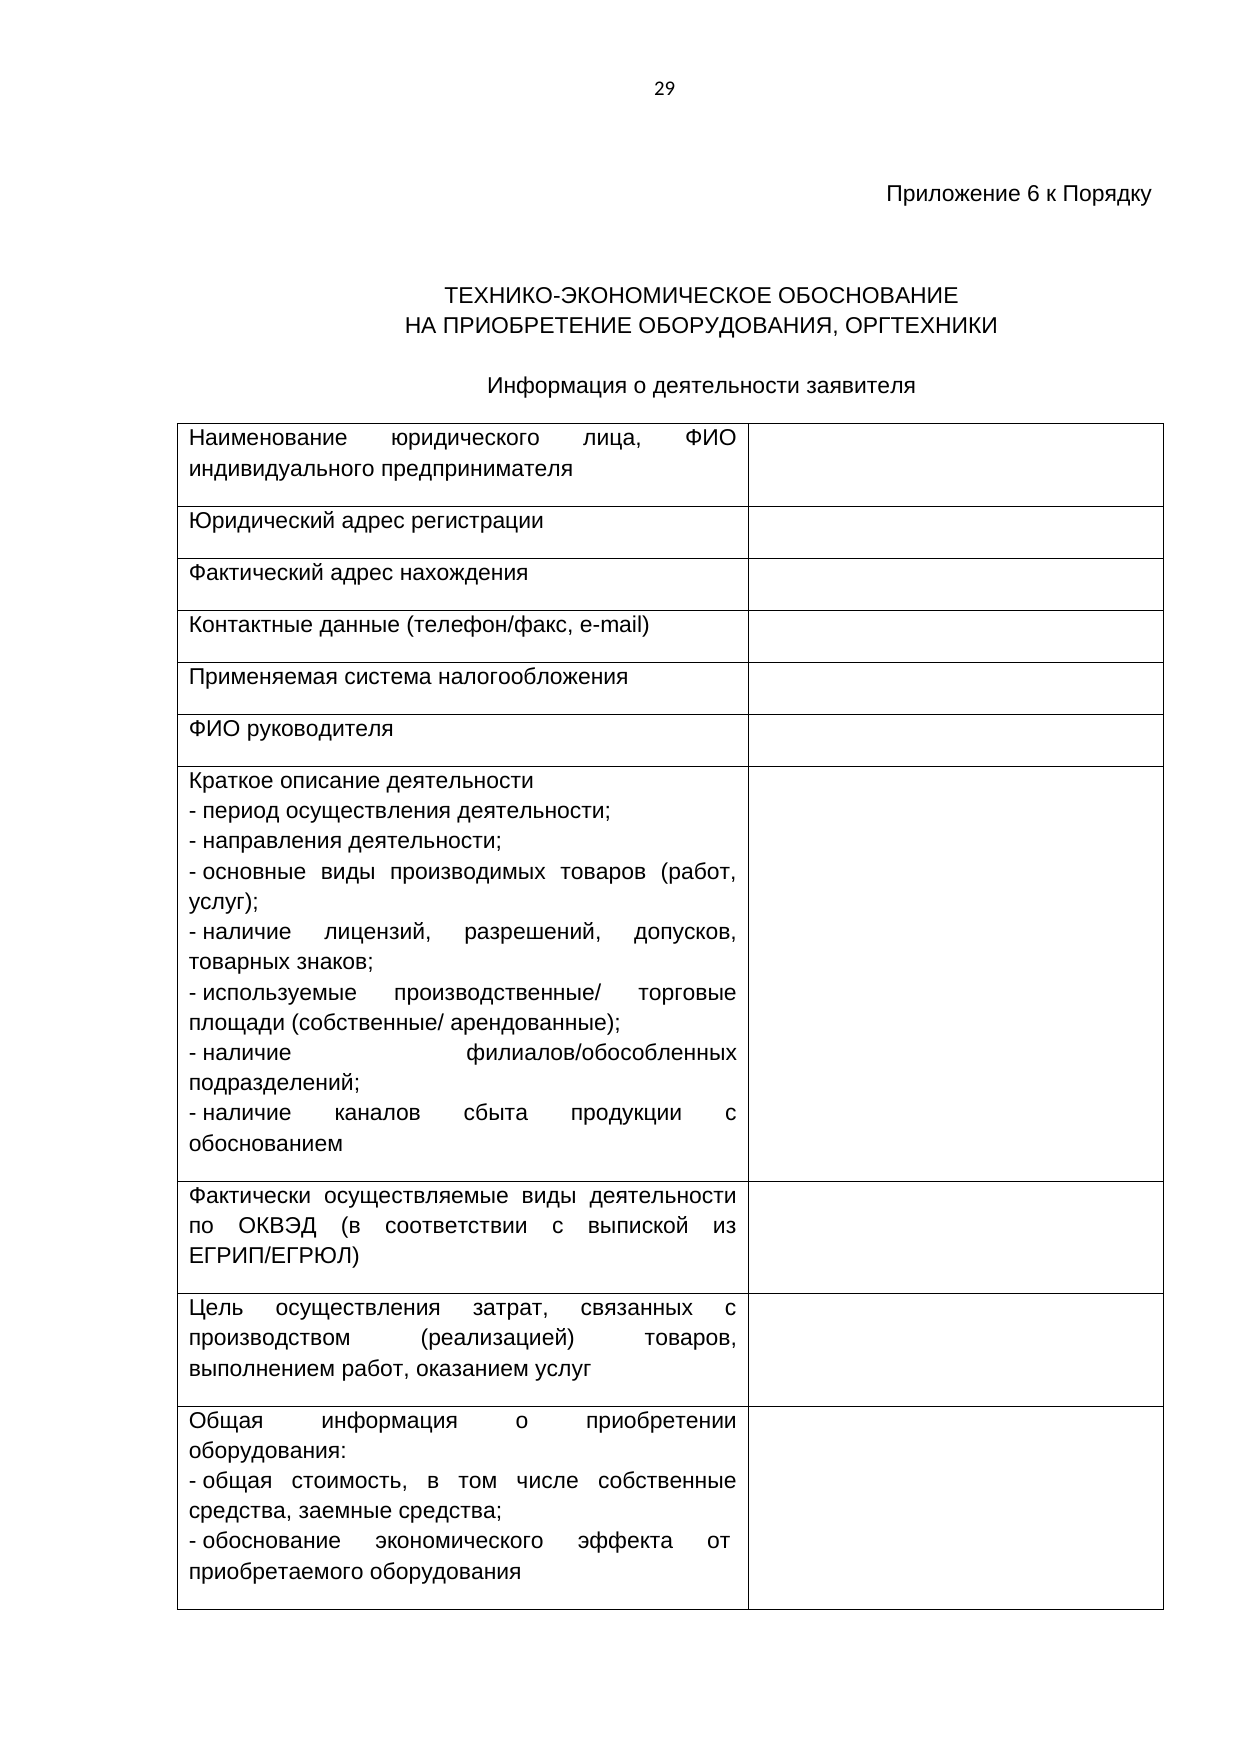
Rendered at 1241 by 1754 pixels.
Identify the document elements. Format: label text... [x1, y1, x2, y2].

table_cell [749, 559, 1163, 610]
table_cell [749, 1182, 1163, 1293]
table_cell [749, 715, 1163, 766]
table_cell [749, 663, 1163, 714]
text Приложение 6 к Порядку [605, 179, 1152, 206]
table_cell [749, 507, 1163, 558]
table_cell [749, 1294, 1163, 1406]
table_cell Применяемая система налогообложения [178, 663, 748, 714]
table_cell Юридический адрес регистрации [178, 507, 748, 558]
table_cell Цель осуществления затрат, связанных с производством (реализацией) товаров, выполнением работ, оказанием услуг [178, 1294, 748, 1406]
list Информация о деятельности заявителя [251, 372, 1152, 398]
table_cell [749, 611, 1163, 662]
table_cell Контактные данные (телефон/факс, e-mail) [178, 611, 748, 662]
table_cell Фактически осуществляемые виды деятельности по ОКВЭД (в соответствии с выпиской из ЕГРИП/ЕГРЮЛ) [178, 1182, 748, 1293]
table_cell [749, 767, 1163, 1181]
table_header Наименование юридического лица, ФИО индивидуального предпринимателя [178, 424, 748, 506]
table_cell Фактический адрес нахождения [178, 559, 748, 610]
table_cell Краткое описание деятельности - период осуществления деятельности; - направления деятельности; - основные виды производимых товаров (работ, услуг); - наличие лицензий, разрешений, допусков, товарных знаков; - используемые производственные/ торговые площади (собственные/ арендованные); - наличие филиалов/обособленных подразделений; - наличие каналов сбыта продукции с обоснованием [178, 767, 748, 1181]
table_cell [749, 1407, 1163, 1609]
list ТЕХНИКО-ЭКОНОМИЧЕСКОЕ ОБОСНОВАНИЕ [251, 282, 1152, 308]
table_header [749, 424, 1163, 506]
list НА ПРИОБРЕТЕНИЕ ОБОРУДОВАНИЯ, ОРГТЕХНИКИ [251, 312, 1152, 338]
table_cell ФИО руководителя [178, 715, 748, 766]
table_cell Общая информация о приобретении оборудования: - общая стоимость, в том числе собственные средства, заемные средства; - обоснование экономического эффекта от приобретаемого оборудования [178, 1407, 748, 1609]
